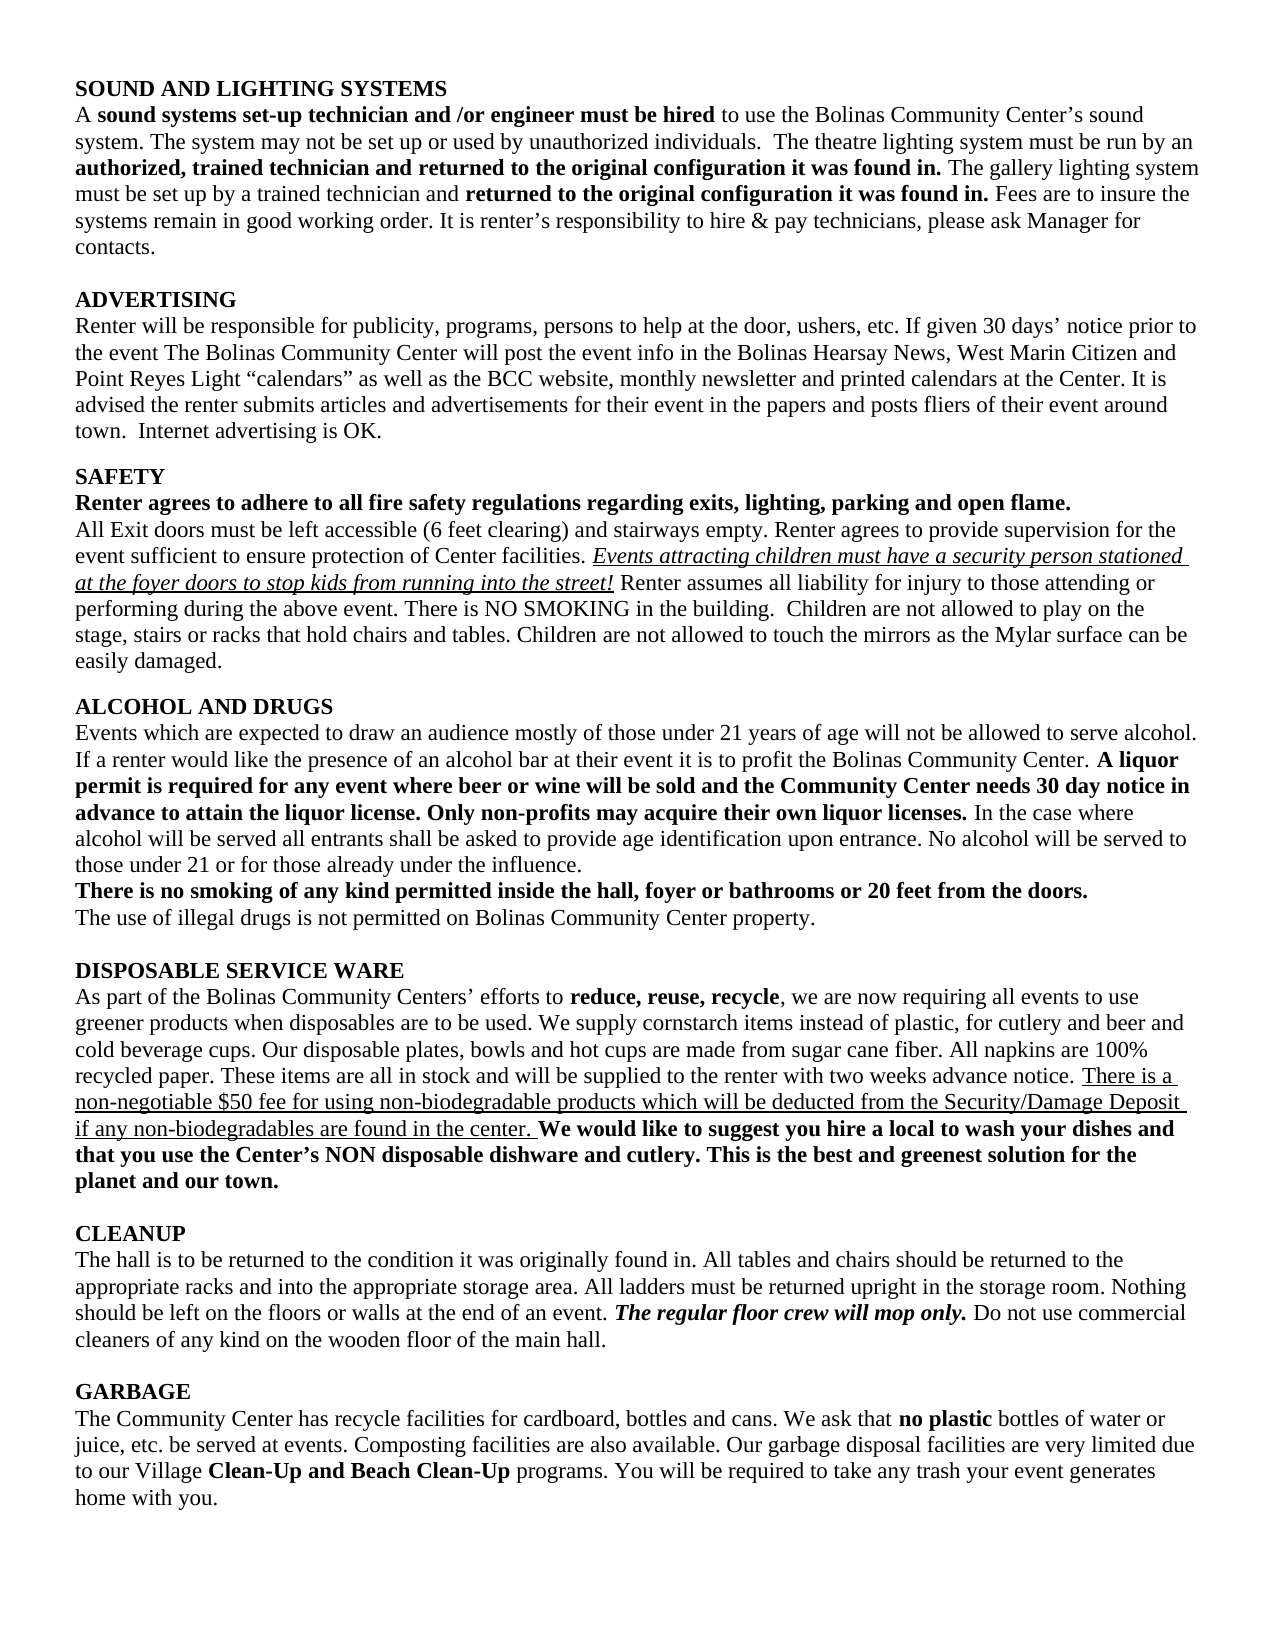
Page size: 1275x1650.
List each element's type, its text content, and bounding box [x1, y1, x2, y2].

text A sound systems set-up technician and /or engineer must be hired to use the ’s sound system. The system may not be set up or used by unauthorized individuals. The theatre lighting system must be run by an authorized, trained technician and returned to the original configuration it was found in. The gallery lighting system must be set up by a trained technician and returned to the original configuration it was found in. Fees are to insure the systems remain in good working order. It is renter’s responsibility to hire & pay technicians, please ask Manager for contacts. [75, 101, 1200, 259]
text Renter agrees to adhere to all fire safety regulations regarding exits, lighting, parking and open flame. [75, 489, 1200, 516]
text There is no smoking of any kind permitted inside the hall, foyer or bathrooms or 20 feet from the doors. [75, 878, 1200, 904]
text GARBAGE [75, 1378, 1200, 1405]
text The Community Center has recycle facilities for cardboard, bottles and cans. We ask that no plastic bottles of water or juice, etc. be served at events. Composting facilities are also available. Our garbage disposal facilities are very limited due to our Village Clean-Up and Beach Clean-Up programs. You will be required to take any trash your event generates home with you. [75, 1405, 1200, 1510]
text ALCOHOL AND DRUGS [75, 693, 1200, 719]
text SOUND AND LIGHTING SYSTEMS [75, 75, 1200, 101]
text Renter will be responsible for publicity, programs, persons to help at the door, ushers, etc. If given 30 days’ notice prior to the event The Bolinas Community Center will post the event info in the Bolinas Hearsay News, West Marin Citizen and Point Reyes Light “calendars” as well as the BCC website, monthly newsletter and printed calendars at the Center. It is advised the renter submits articles and advertisements for their event in the papers and posts fliers of their event around town. Internet advertising is OK. [75, 312, 1200, 444]
text All Exit doors must be left accessible (6 feet clearing) and stairways empty. Renter agrees to provide supervision for the event sufficient to ensure protection of Center facilities. Events attracting children must have a security person stationed at the foyer doors to stop kids from running into the street! Renter assumes all liability for injury to those attending or performing during the above event. There is NO SMOKING in the building. Children are not allowed to play on the stage, stairs or racks that hold chairs and tables. Children are not allowed to touch the mirrors as the Mylar surface can be easily damaged. [75, 516, 1200, 674]
text CLEANUP [75, 1220, 1200, 1247]
text ADVERTISING [75, 286, 1200, 312]
text DISPOSABLE SERVICE WARE [75, 957, 1200, 983]
text Events which are expected to draw an audience mostly of those under 21 years of age will not be allowed to serve alcohol. If a renter would like the presence of an alcohol bar at their event it is to profit the Bolinas Community Center. A liquor permit is required for any event where beer or wine will be sold and the Community Center needs 30 day notice in advance to attain the liquor license. Only non-profits may acquire their own liquor licenses. In the case where alcohol will be served all entrants shall be asked to provide age identification upon entrance. No alcohol will be served to those under 21 or for those already under the influence. [75, 719, 1200, 878]
text SAFETY [75, 463, 1200, 489]
text The use of illegal drugs is not permitted on Bolinas Community Center property. [75, 904, 1200, 930]
text The hall is to be returned to the condition it was originally found in. All tables and chairs should be returned to the appropriate racks and into the appropriate storage area. All ladders must be returned upright in the storage room. Nothing should be left on the floors or walls at the end of an event. The regular floor crew will mop only. Do not use commercial cleaners of any kind on the wooden floor of the main hall. [75, 1247, 1200, 1352]
text As part of the Bolinas Community Centers’ efforts to reduce, reuse, recycle, we are now requiring all events to use greener products when disposables are to be used. We supply cornstarch items instead of plastic, for cutlery and beer and cold beverage cups. Our disposable plates, bowls and hot cups are made from sugar cane fiber. All napkins are 100% recycled paper. These items are all in stock and will be supplied to the renter with two weeks advance notice. There is a non-negotiable $50 fee for using non-biodegradable products which will be deducted from the Security/Damage Deposit if any non-biodegradables are found in the center. We would like to suggest you hire a local to wash your dishes and that you use the Center’s NON disposable dishware and cutlery. This is the best and greenest solution for the planet and our town. [75, 983, 1200, 1194]
